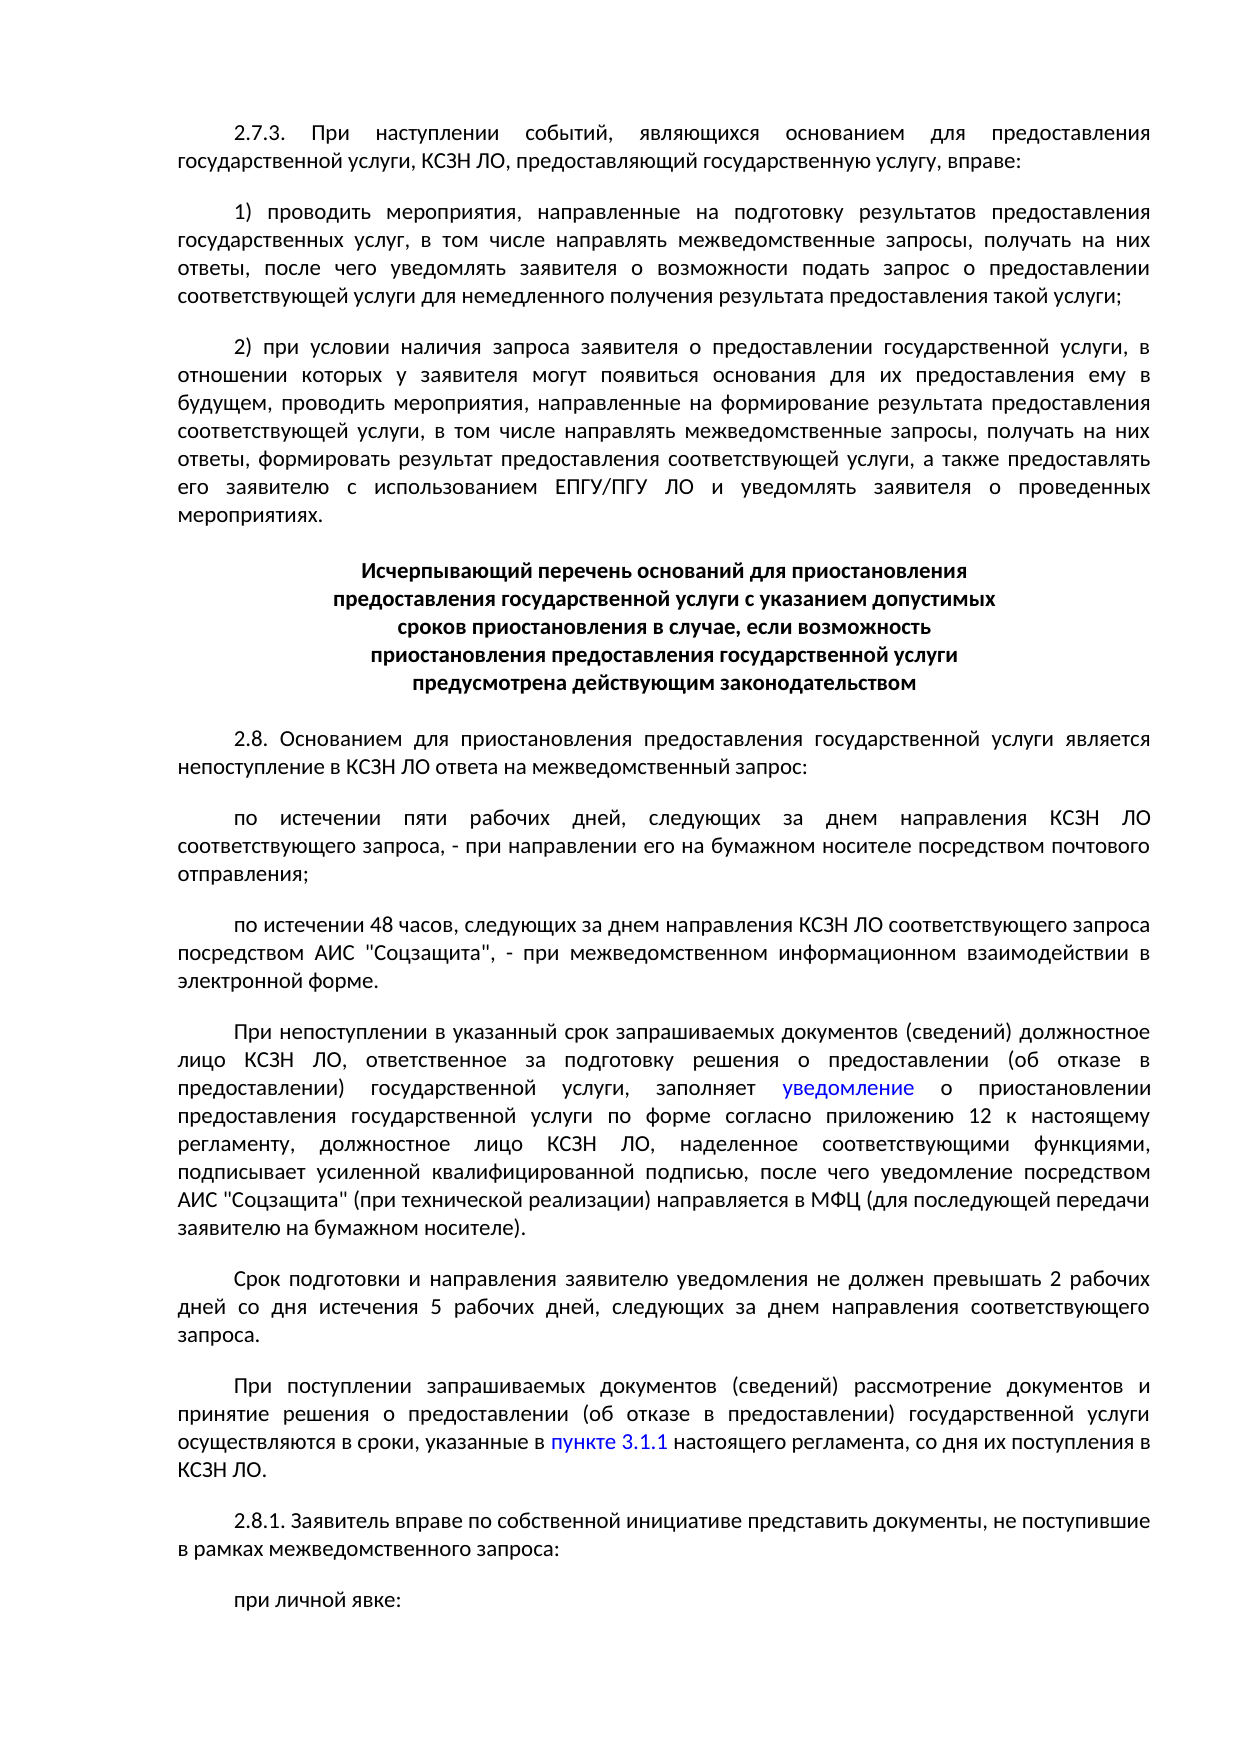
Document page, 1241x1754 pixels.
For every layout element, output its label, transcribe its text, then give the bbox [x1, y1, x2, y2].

text При поступлении запрашиваемых документов (сведений) рассмотрение документов и принятие решения о предоставлении (об отказе в предоставлении) государственной услуги осуществляются в сроки, указанные в пункте 3.1.1 настоящего регламента, со дня их поступления в КСЗН ЛО. [177, 1371, 1152, 1483]
text 2.8.1. Заявитель вправе по собственной инициативе представить документы, не поступившие в рамках межведомственного запроса: [177, 1506, 1152, 1562]
text 2.8. Основанием для приостановления предоставления государственной услуги является непоступление в КСЗН ЛО ответа на межведомственный запрос: [177, 724, 1152, 780]
title Исчерпывающий перечень оснований для приостановления [177, 556, 1152, 584]
title приостановления предоставления государственной услуги [177, 640, 1152, 668]
text 1) проводить мероприятия, направленные на подготовку результатов предоставления государственных услуг, в том числе направлять межведомственные запросы, получать на них ответы, после чего уведомлять заявителя о возможности подать запрос о предоставлении соответствующей услуги для немедленного получения результата предоставления такой услуги; [177, 197, 1152, 309]
text при личной явке: [177, 1585, 1152, 1613]
text 2.7.3. При наступлении событий, являющихся основанием для предоставления государственной услуги, КСЗН ЛО, предоставляющий государственную услугу, вправе: [177, 118, 1152, 174]
title предусмотрена действующим законодательством [177, 668, 1152, 696]
title предоставления государственной услуги с указанием допустимых [177, 584, 1152, 612]
text При непоступлении в указанный срок запрашиваемых документов (сведений) должностное лицо КСЗН ЛО, ответственное за подготовку решения о предоставлении (об отказе в предоставлении) государственной услуги, заполняет уведомление о приостановлении предоставления государственной услуги по форме согласно приложению 12 к настоящему регламенту, должностное лицо КСЗН ЛО, наделенное соответствующими функциями, подписывает усиленной квалифицированной подписью, после чего уведомление посредством АИС "Соцзащита" (при технической реализации) направляется в МФЦ (для последующей передачи заявителю на бумажном носителе). [177, 1017, 1152, 1241]
text Срок подготовки и направления заявителю уведомления не должен превышать 2 рабочих дней со дня истечения 5 рабочих дней, следующих за днем направления соответствующего запроса. [177, 1264, 1152, 1348]
text 2) при условии наличия запроса заявителя о предоставлении государственной услуги, в отношении которых у заявителя могут появиться основания для их предоставления ему в будущем, проводить мероприятия, направленные на формирование результата предоставления соответствующей услуги, в том числе направлять межведомственные запросы, получать на них ответы, формировать результат предоставления соответствующей услуги, а также предоставлять его заявителю с использованием ЕПГУ/ПГУ ЛО и уведомлять заявителя о проведенных мероприятиях. [177, 332, 1152, 528]
text по истечении 48 часов, следующих за днем направления КСЗН ЛО соответствующего запроса посредством АИС "Соцзащита", - при межведомственном информационном взаимодействии в электронной форме. [177, 910, 1152, 994]
title сроков приостановления в случае, если возможность [177, 612, 1152, 640]
text по истечении пяти рабочих дней, следующих за днем направления КСЗН ЛО соответствующего запроса, - при направлении его на бумажном носителе посредством почтового отправления; [177, 803, 1152, 887]
